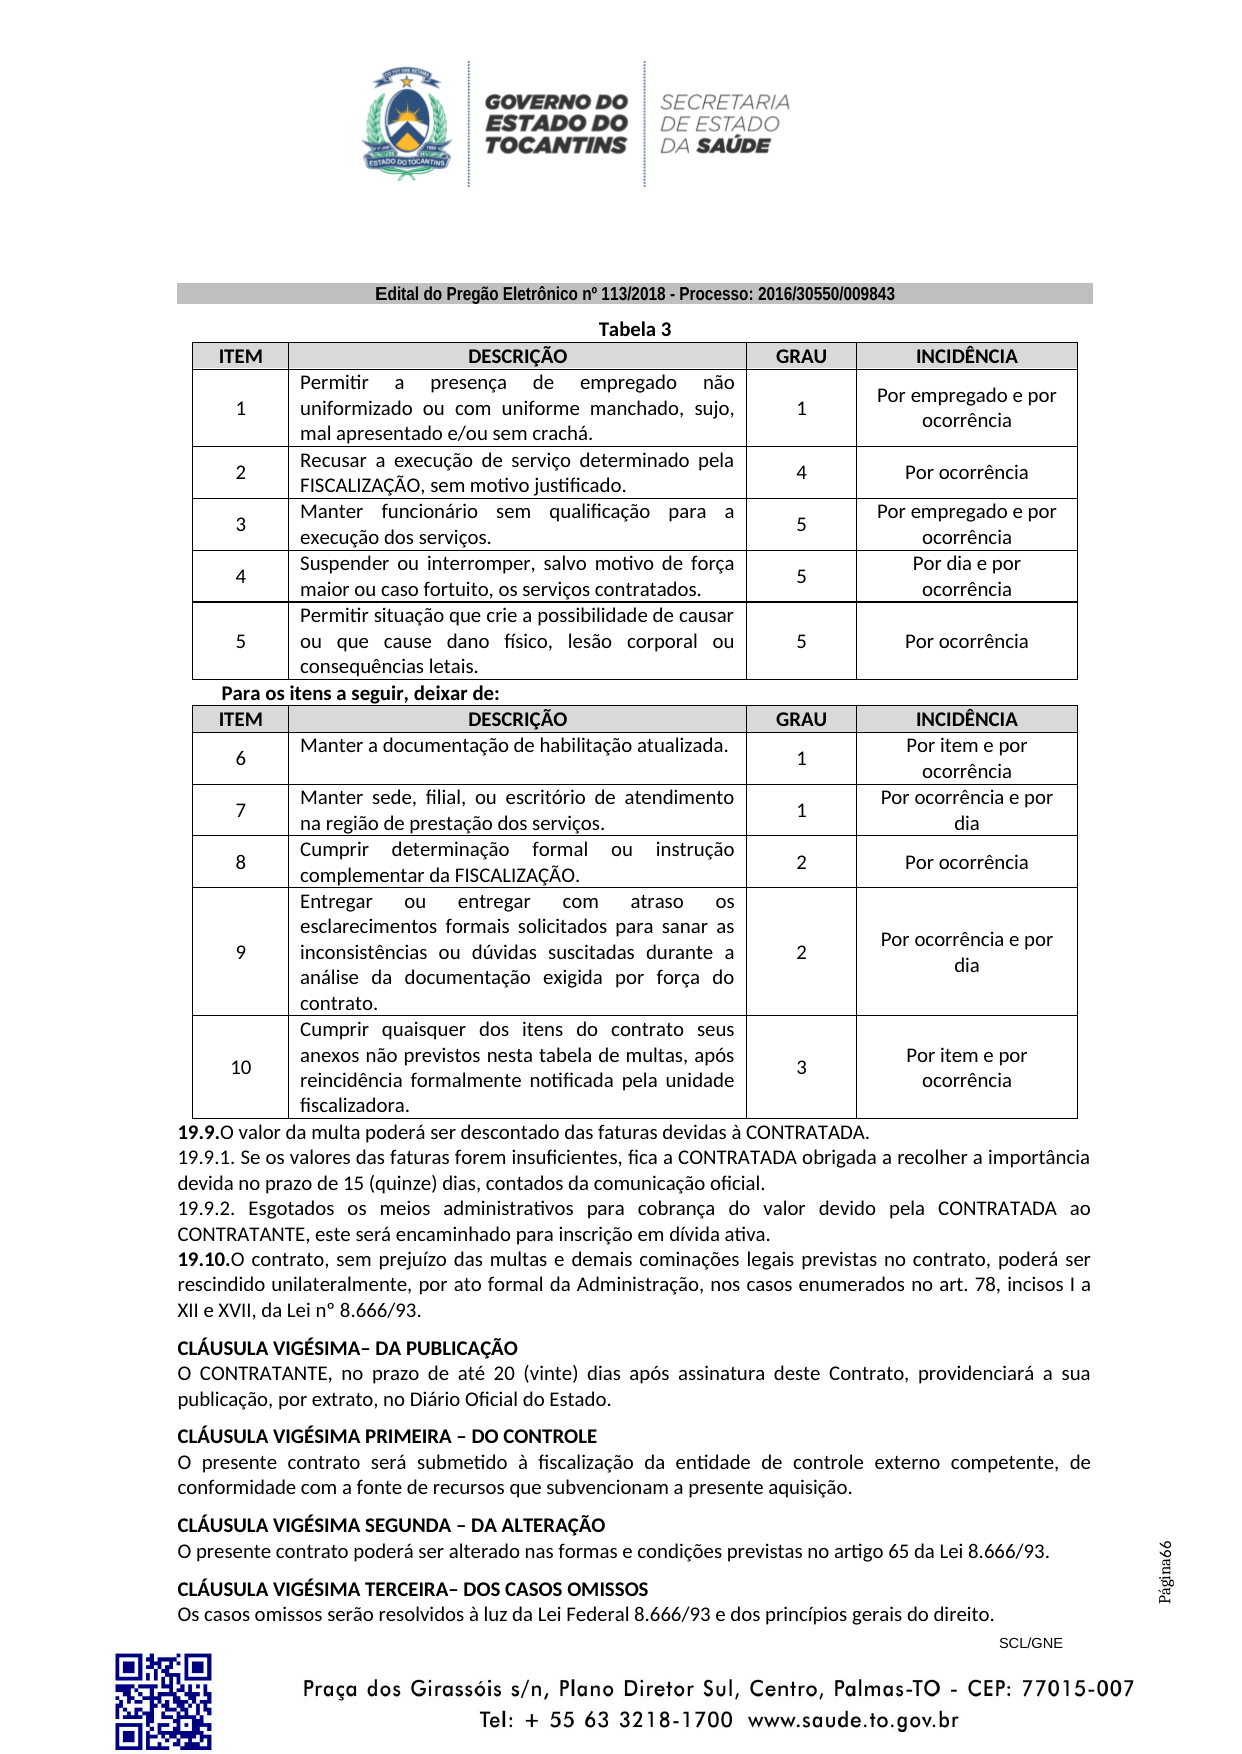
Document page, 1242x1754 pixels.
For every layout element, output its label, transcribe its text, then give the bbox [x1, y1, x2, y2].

table_cell Permitir situação que crie a possibilidade de causar ou que cause dano físico, lesão corporal ou consequências letais. [289, 603, 746, 679]
text CLÁUSULA VIGÉSIMA PRIMEIRA – DO CONTROLE [177, 1424, 1093, 1449]
table_cell Por item e por ocorrência [857, 733, 1077, 783]
table_cell Por ocorrência [857, 603, 1077, 679]
table_cell Por empregado e por ocorrência [857, 370, 1077, 446]
table_cell Manter a documentação de habilitação atualizada. [289, 733, 746, 783]
table_cell 5 [747, 551, 856, 601]
table_cell Suspender ou interromper, salvo motivo de força maior ou caso fortuito, os serviços contratados. [289, 551, 746, 601]
table_cell 2 [747, 836, 856, 887]
table_cell 2 [193, 447, 288, 498]
text Para os itens a seguir, deixar de: [177, 680, 1093, 705]
table_header DESCRIÇÃO [289, 343, 746, 368]
table_cell Por ocorrência [857, 447, 1077, 498]
table_header INCIDÊNCIA [857, 706, 1077, 732]
table_header ITEM [193, 706, 288, 732]
table_header INCIDÊNCIA [857, 343, 1077, 368]
table_cell Manter funcionário sem qualificação para a execução dos serviços. [289, 499, 746, 549]
table_cell 4 [193, 551, 288, 601]
text Tabela 3 [177, 317, 1093, 342]
table_cell 3 [747, 1016, 856, 1118]
picture [111, 1649, 1134, 1754]
table_cell 2 [747, 888, 856, 1015]
picture [177, 59, 980, 189]
table_cell Por ocorrência e por dia [857, 888, 1077, 1015]
text CLÁUSULA VIGÉSIMA– DA PUBLICAÇÃO [177, 1335, 1093, 1360]
table_cell 1 [747, 785, 856, 835]
table_cell 1 [193, 370, 288, 446]
table_cell 3 [193, 499, 288, 549]
text O presente contrato poderá ser alterado nas formas e condições previstas no artigo 65 da Lei 8.666/93. [177, 1538, 1093, 1563]
table_cell Manter sede, filial, ou escritório de atendimento na região de prestação dos serviços. [289, 785, 746, 835]
table_cell 6 [193, 733, 288, 783]
text CLÁUSULA VIGÉSIMA TERCEIRA– DOS CASOS OMISSOS [177, 1576, 1093, 1601]
text 19.9.1. Se os valores das faturas forem insuficientes, fica a CONTRATADA obrigada a recolher a importância devida no prazo de 15 (quinze) dias, contados da comunicação oficial. [177, 1144, 1093, 1195]
text CLÁUSULA VIGÉSIMA SEGUNDA – DA ALTERAÇÃO [177, 1512, 1093, 1538]
table_cell Entregar ou entregar com atraso os esclarecimentos formais solicitados para sanar as inconsistências ou dúvidas suscitadas durante a análise da documentação exigida por força do contrato. [289, 888, 746, 1015]
table_cell 7 [193, 785, 288, 835]
table_header ITEM [193, 343, 288, 368]
table_cell Recusar a execução de serviço determinado pela FISCALIZAÇÃO, sem motivo justificado. [289, 447, 746, 498]
table_cell Permitir a presença de empregado não uniformizado ou com uniforme manchado, sujo, mal apresentado e/ou sem crachá. [289, 370, 746, 446]
table_cell Por ocorrência e por dia [857, 785, 1077, 835]
table_cell Por empregado e por ocorrência [857, 499, 1077, 549]
table_cell 1 [747, 733, 856, 783]
table_header DESCRIÇÃO [289, 706, 746, 732]
text 19.9.2. Esgotados os meios administrativos para cobrança do valor devido pela CONTRATADA ao CONTRATANTE, este será encaminhado para inscrição em dívida ativa. [177, 1195, 1093, 1246]
table_cell Por dia e por ocorrência [857, 551, 1077, 601]
table_cell Cumprir quaisquer dos itens do contrato seus anexos não previstos nesta tabela de multas, após reincidência formalmente notificada pela unidade fiscalizadora. [289, 1016, 746, 1118]
table_header GRAU [747, 343, 856, 368]
text 19.9.O valor da multa poderá ser descontado das faturas devidas à CONTRATADA. [177, 1119, 1093, 1144]
text O presente contrato será submetido à fiscalização da entidade de controle externo competente, de conformidade com a fonte de recursos que subvencionam a presente aquisição. [177, 1449, 1093, 1500]
table_cell 5 [747, 499, 856, 549]
table_cell Cumprir determinação formal ou instrução complementar da FISCALIZAÇÃO. [289, 836, 746, 887]
text O CONTRATANTE, no prazo de até 20 (vinte) dias após assinatura deste Contrato, providenciará a sua publicação, por extrato, no Diário Oficial do Estado. [177, 1360, 1093, 1411]
table_cell 10 [193, 1016, 288, 1118]
text 19.10.O contrato, sem prejuízo das multas e demais cominações legais previstas no contrato, poderá ser rescindido unilateralmente, por ato formal da Administração, nos casos enumerados no art. 78, incisos I a XII e XVII, da Lei nº 8.666/93. [177, 1246, 1093, 1322]
table_cell Por item e por ocorrência [857, 1016, 1077, 1118]
text Os casos omissos serão resolvidos à luz da Lei Federal 8.666/93 e dos princípios gerais do direito. [177, 1601, 1093, 1627]
table_cell Por ocorrência [857, 836, 1077, 887]
table_cell 1 [747, 370, 856, 446]
table_cell 5 [747, 603, 856, 679]
table_cell 5 [193, 603, 288, 679]
table_cell 9 [193, 888, 288, 1015]
table_header GRAU [747, 706, 856, 732]
table_cell 8 [193, 836, 288, 887]
table_cell 4 [747, 447, 856, 498]
